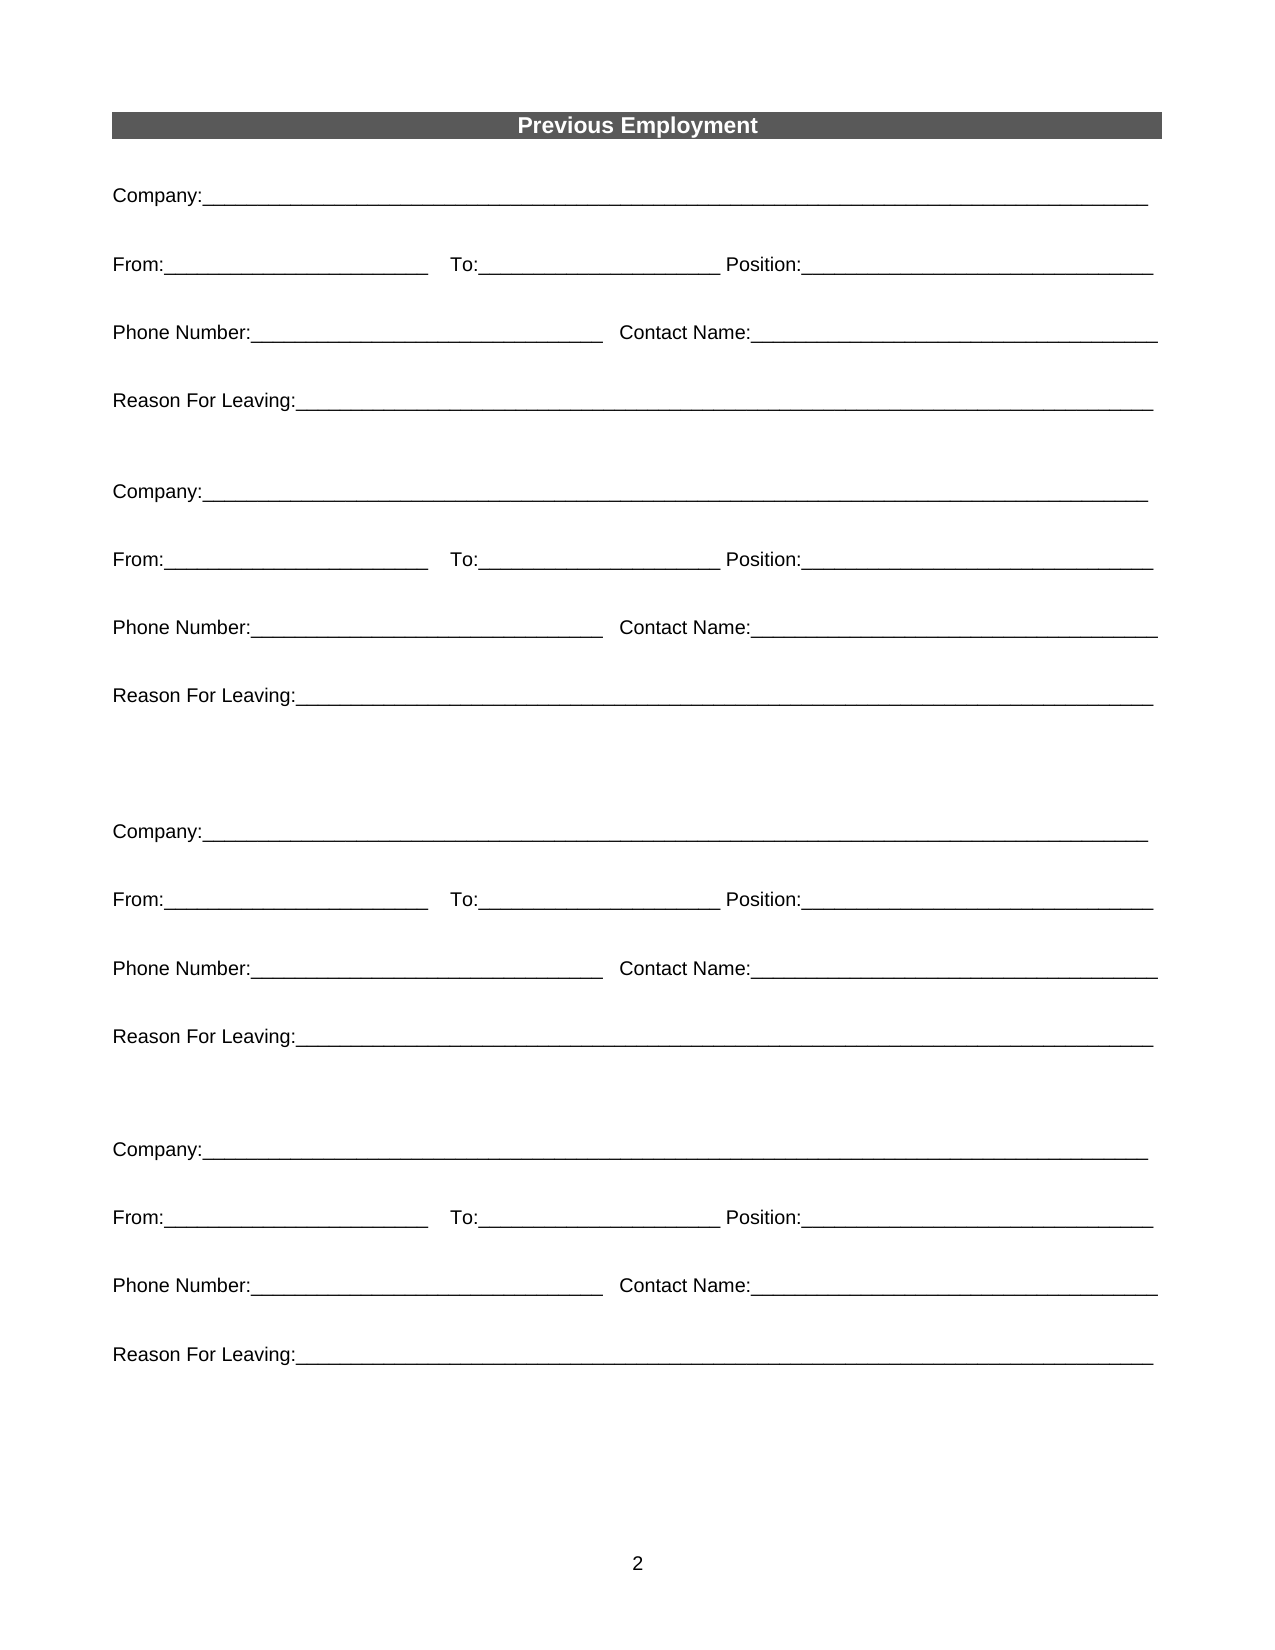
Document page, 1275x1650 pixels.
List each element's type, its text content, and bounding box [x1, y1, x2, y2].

text Reason For Leaving:______________________________________________________________________________ [112, 1024, 1162, 1047]
text Company:______________________________________________________________________________________ [112, 1138, 1162, 1161]
text Reason For Leaving:______________________________________________________________________________ [112, 389, 1162, 411]
text Company:______________________________________________________________________________________ [112, 479, 1162, 502]
text Company:______________________________________________________________________________________ [112, 184, 1162, 207]
text From:________________________ To:______________________ Position:________________________________ [112, 888, 1162, 911]
text From:________________________ To:______________________ Position:________________________________ [112, 548, 1162, 570]
text From:________________________ To:______________________ Position:________________________________ [112, 1206, 1162, 1229]
subtitle Previous Employment [112, 112, 1162, 139]
text Phone Number:________________________________ Contact Name:_____________________________________ [112, 1274, 1162, 1297]
text Phone Number:________________________________ Contact Name:_____________________________________ [112, 321, 1162, 343]
text Phone Number:________________________________ Contact Name:_____________________________________ [112, 616, 1162, 638]
text From:________________________ To:______________________ Position:________________________________ [112, 252, 1162, 275]
text Phone Number:________________________________ Contact Name:_____________________________________ [112, 956, 1162, 979]
text Company:______________________________________________________________________________________ [112, 820, 1162, 843]
text Reason For Leaving:______________________________________________________________________________ [112, 684, 1162, 707]
text Reason For Leaving:______________________________________________________________________________ [112, 1342, 1162, 1365]
